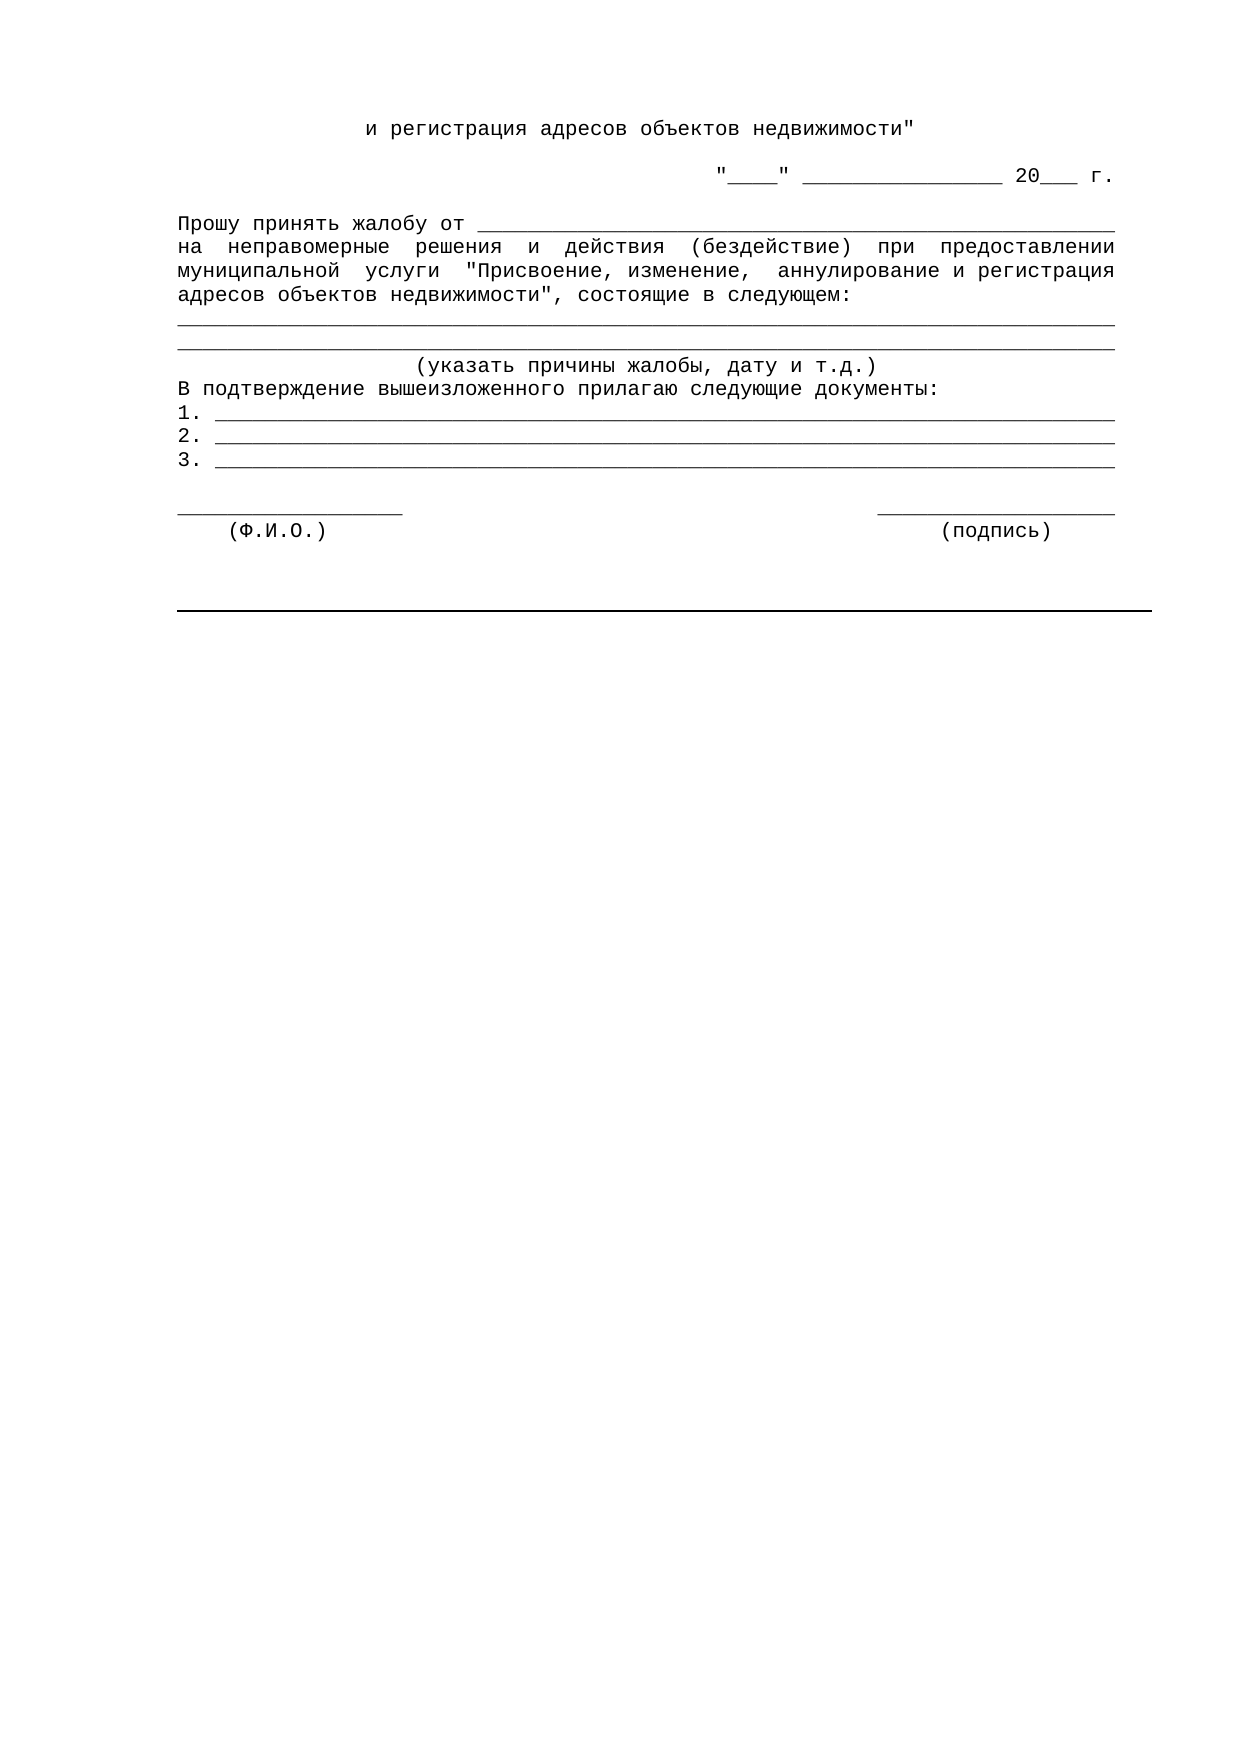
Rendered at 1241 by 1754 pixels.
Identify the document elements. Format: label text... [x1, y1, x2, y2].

text и регистрация адресов объектов недвижимости" [177, 118, 1152, 142]
text 3. ________________________________________________________________________ [177, 449, 1152, 473]
text 2. ________________________________________________________________________ [177, 426, 1152, 449]
text ___________________________________________________________________________ [177, 331, 1152, 354]
text (Ф.И.О.) (подпись) [177, 520, 1152, 544]
text ___________________________________________________________________________ [177, 307, 1152, 331]
text "____" ________________ 20___ г. [177, 165, 1152, 189]
text Прошу принять жалобу от ___________________________________________________ [177, 213, 1152, 236]
text муниципальной услуги "Присвоение, изменение, аннулирование и регистрация [177, 260, 1152, 284]
text 1. ________________________________________________________________________ [177, 402, 1152, 426]
text __________________ ___________________ [177, 496, 1152, 520]
text (указать причины жалобы, дату и т.д.) [177, 354, 1152, 378]
text на неправомерные решения и действия (бездействие) при предоставлении [177, 236, 1152, 260]
text адресов объектов недвижимости", состоящие в следующем: [177, 284, 1152, 307]
text В подтверждение вышеизложенного прилагаю следующие документы: [177, 378, 1152, 402]
